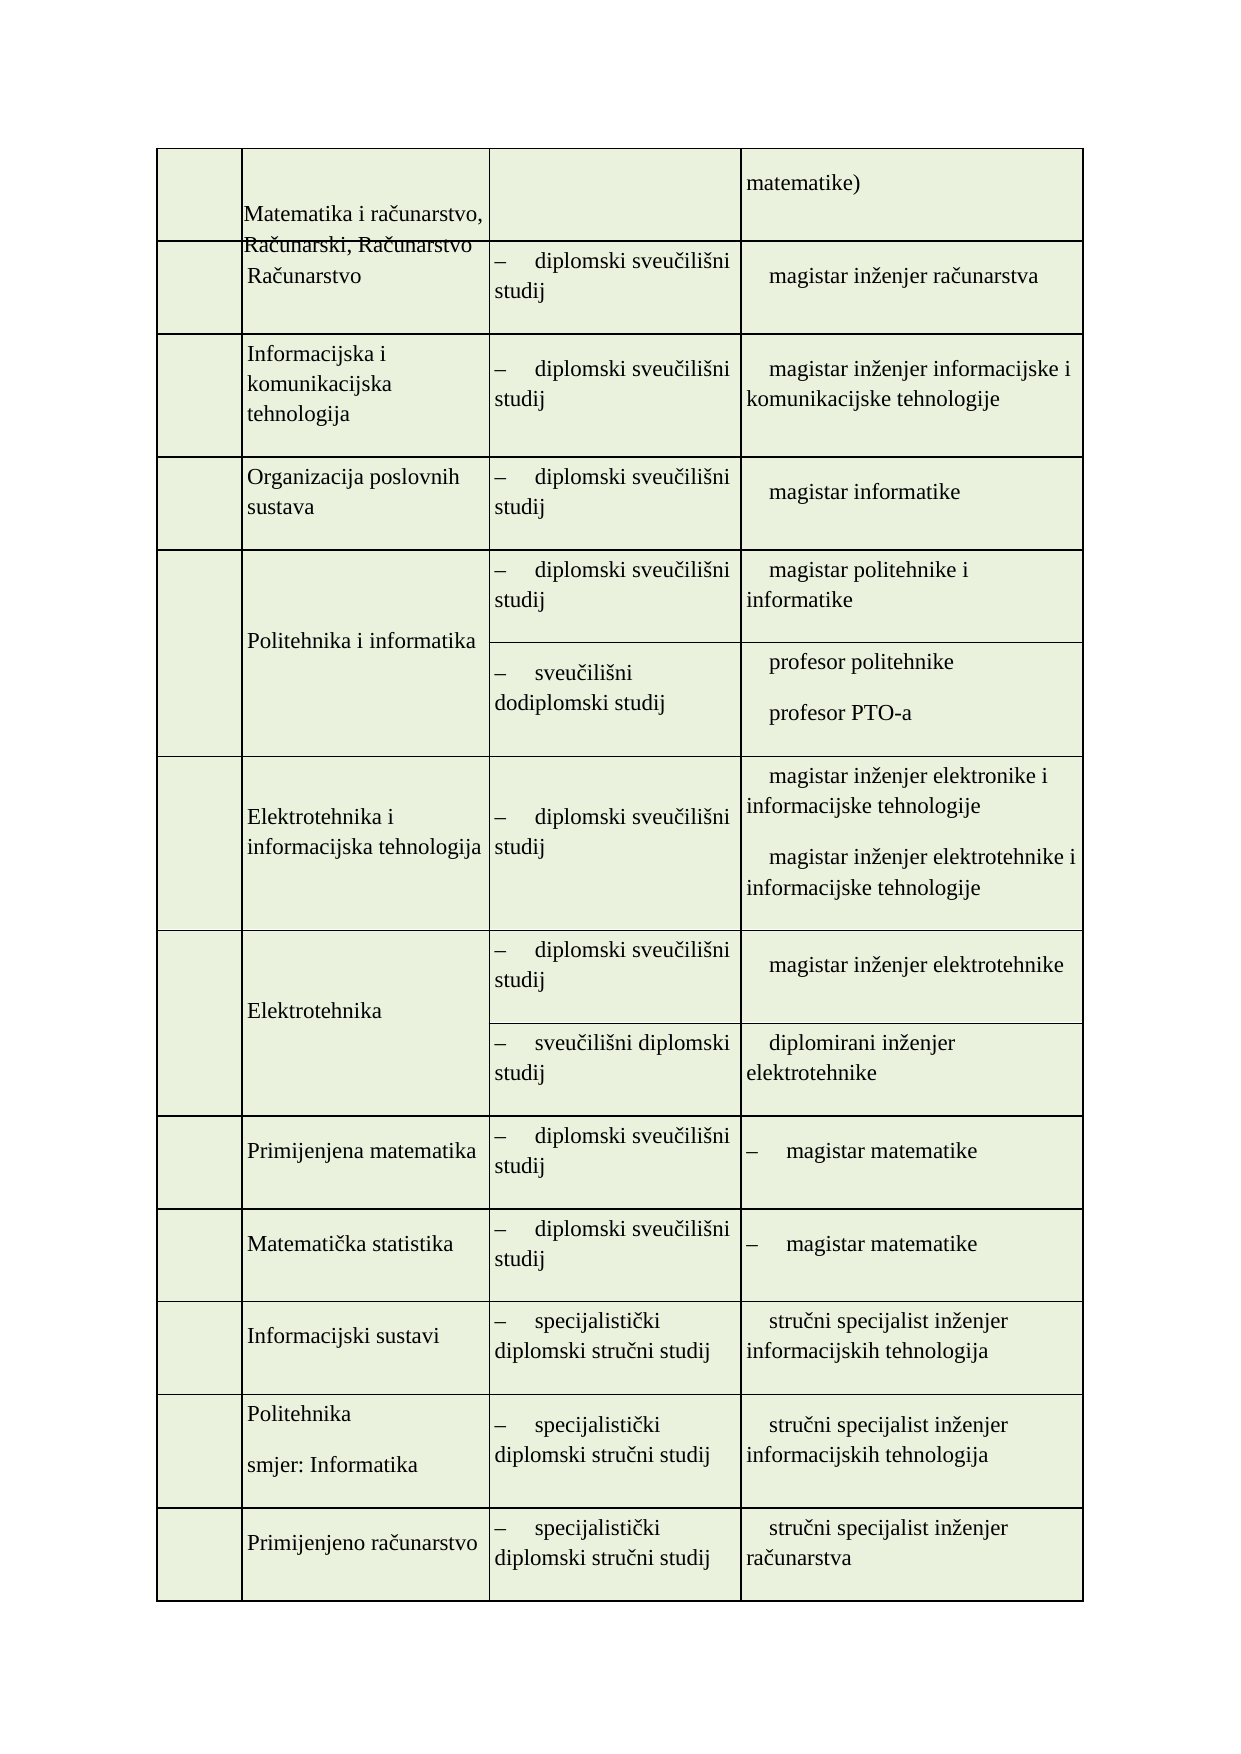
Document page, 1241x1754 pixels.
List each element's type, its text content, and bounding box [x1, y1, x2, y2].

table_cell [158, 242, 241, 333]
table_cell Informacijski sustavi [243, 1302, 489, 1394]
table_cell – sveučilišni diplomski studij [490, 1024, 740, 1115]
table_cell [158, 551, 241, 756]
table_cell stručni specijalist inženjer informacijskih tehnologija [742, 1302, 1082, 1394]
table_cell Primijenjeno računarstvo [243, 1509, 489, 1600]
table_cell – diplomski sveučilišni studij [490, 757, 740, 929]
table_cell Elektrotehnika i informacijska tehnologija [243, 757, 489, 929]
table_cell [490, 1395, 740, 1507]
table_cell [158, 1210, 241, 1301]
table_cell [158, 1509, 241, 1600]
table_cell magistar inženjer informacijske i komunikacijske tehnologije [742, 335, 1082, 456]
table_cell [158, 1302, 241, 1394]
table_cell – diplomski sveučilišni studij [490, 335, 740, 456]
table_cell – diplomski sveučilišni studij [490, 931, 740, 1022]
table_cell – diplomski sveučilišni studij [490, 1117, 740, 1208]
table_cell profesor politehnike profesor PTO-a [742, 643, 1082, 756]
table_cell – diplomski sveučilišni studij [490, 551, 740, 642]
table_cell [158, 458, 241, 549]
table_cell Matematička statistika [243, 1210, 489, 1301]
table_cell – diplomski sveučilišni studij [490, 242, 740, 333]
table_cell [158, 335, 241, 456]
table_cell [742, 149, 1082, 240]
table_cell Računarstvo [243, 242, 489, 333]
table_cell – magistar matematike [742, 1210, 1082, 1301]
table_cell Elektrotehnika [243, 931, 489, 1115]
table_cell Organizacija poslovnih sustava [243, 458, 489, 549]
table_cell stručni specijalist inženjer računarstva [742, 1509, 1082, 1600]
table_cell – sveučilišni dodiplomski studij [490, 643, 740, 756]
table_cell Politehnika smjer: Informatika [243, 1395, 489, 1507]
table_cell Politehnika i informatika [243, 551, 489, 756]
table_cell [490, 1509, 740, 1600]
table_cell stručni specijalist inženjer informacijskih tehnologija [742, 1395, 1082, 1507]
table_cell Primijenjena matematika [243, 1117, 489, 1208]
table_cell [158, 1395, 241, 1507]
table_cell – diplomski sveučilišni studij [490, 458, 740, 549]
table_cell – diplomski sveučilišni studij [490, 1210, 740, 1301]
table_cell magistar inženjer elektronike i informacijske tehnologije magistar inženjer elektrotehnike i informacijske tehnologije [742, 757, 1082, 929]
table_cell diplomirani inženjer elektrotehnike [742, 1024, 1082, 1115]
table_cell Informacijska i komunikacijska tehnologija [243, 335, 489, 456]
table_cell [490, 149, 740, 240]
table_cell magistar politehnike i informatike [742, 551, 1082, 642]
table_cell [158, 1117, 241, 1208]
table_cell magistar inženjer elektrotehnike [742, 931, 1082, 1022]
table_cell magistar inženjer računarstva [742, 242, 1082, 333]
table_cell [158, 757, 241, 929]
table_cell – specijalistički diplomski stručni studij [490, 1302, 740, 1394]
table_cell [158, 931, 241, 1115]
table_cell – magistar matematike [742, 1117, 1082, 1208]
table_cell magistar informatike [742, 458, 1082, 549]
